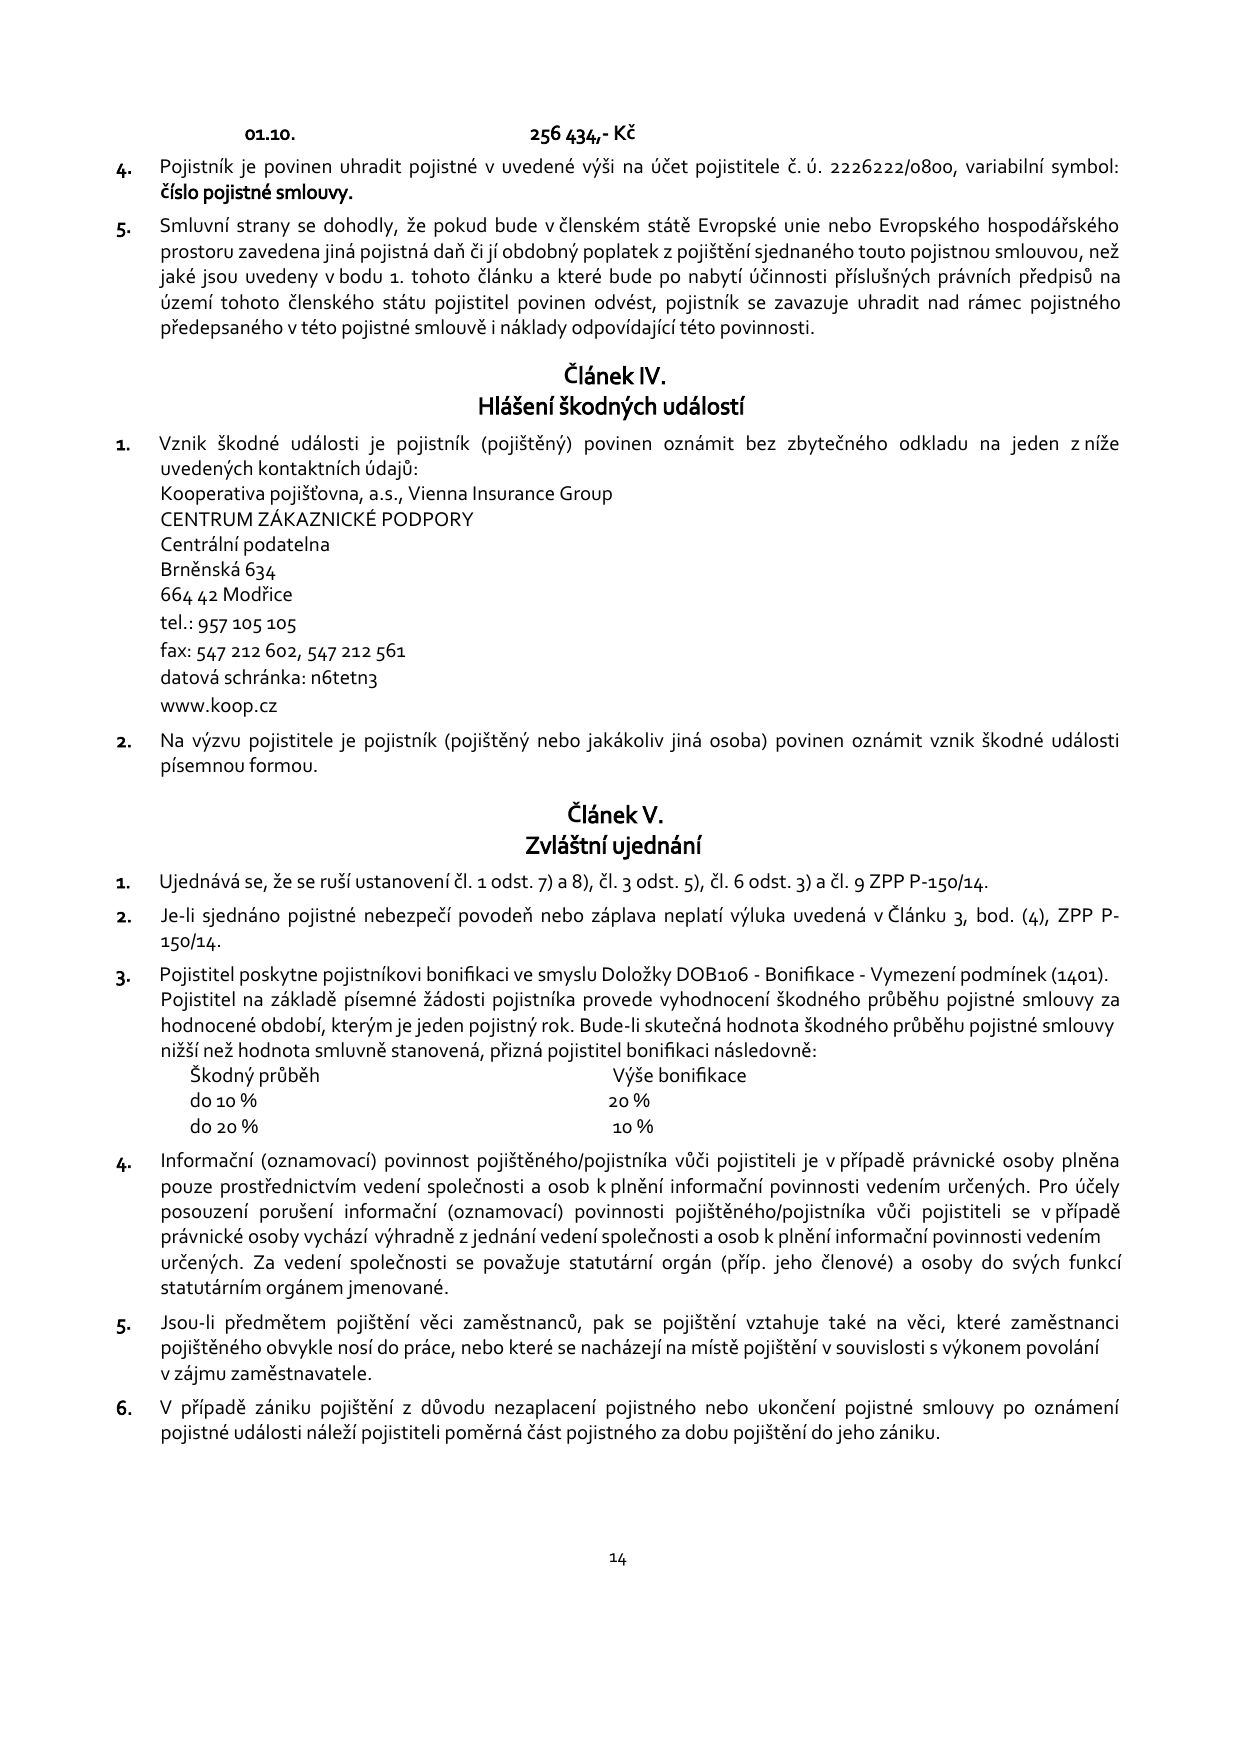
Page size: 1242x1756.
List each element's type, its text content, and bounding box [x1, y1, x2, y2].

text 01.10. 256434,-Kč [116, 120, 1189, 145]
text 4. Informační (oznamovací) povinnost pojištěného/pojistníka vůči pojistiteli je vpřípadě právnické osoby plněna pouze prostřednictvím vedení společnosti a osob kplnění informační povinnosti vedením určených. Pro účely posouzení porušení informační (oznamovací) povinnosti pojištěného/pojistníka vůči pojistiteli se vpřípadě právnické osoby vychází výhradně zjednání vedení společnosti a osob kplnění informační povinnosti vedením určených. Za vedení společnosti se považuje statutární orgán (příp. jeho členové) a osoby do svých funkcí statutárním orgánem jmenované. [116, 1147, 1131, 1300]
text Centrální podatelna [116, 531, 1189, 556]
text tel.: 957105105 [116, 609, 1189, 634]
text 1.Vznik škodné události je pojistník (pojištěný) povinen oznámit bez zbytečného odkladu na jeden zníže uvedených kontaktních údajů: [116, 429, 1130, 480]
text prostoruzavedenajiná pojistnádaňči jí obdobný poplatekzpojištění sjednaného touto pojistnou smlouvou,než jakéjsouuvedenyvbodu1. tohoto článku akterébude po nabytí účinnosti příslušných právních předpisů na území tohoto členského státu pojistitel povinen odvést, pojistníksezavazuje uhradit nad rámec pojistného předepsaného vtéto pojistné smlouvě i náklady odpovídající této povinnosti. [160, 238, 1130, 340]
text 3.Pojistitel poskytne pojistníkovibonifikaci ve smyslu Doložky DOB106-Bonifikace-Vymezení podmínek (1401). [116, 961, 1189, 986]
text datová schránka: n6tetn3 [116, 665, 1189, 690]
text 6.V případě zániku pojištění z důvodu nezaplacení pojistného nebo ukončení pojistné smlouvy po oznámení pojistné události náleží pojistiteli poměrná část pojistného za dobu pojištění do jeho zániku. [116, 1394, 1131, 1445]
text Článek IV. [116, 360, 1189, 390]
text 150/14. [116, 927, 1189, 952]
text Brněnská 634 [116, 556, 1189, 582]
text 4.Pojistník je povinen uhradit pojistné v uvedené výši na účet pojistitele č.ú. 2226222/0800, variabilní symbol: [116, 154, 1189, 179]
text 5. Jsou-li předmětem pojištění věci zaměstnanců, pak se pojištění vztahuje také na věci, které zaměstnanci pojištěného obvykle nosí do práce, nebo které se nacházejí na místě pojištění vsouvislosti svýkonem povolání vzájmu zaměstnavatele. [116, 1309, 1131, 1385]
text 1.Ujednává se, že se ruší ustanoveníčl. 1 odst. 7) a 8),čl. 3 odst. 5),čl. 6 odst. 3) a čl. 9 ZPP P-150/14. [116, 868, 1189, 893]
text číslo pojistné smlouvy. [116, 179, 1189, 204]
text Škodný průběh Výše bonifikace do10% 20% do20% 10% [189, 1062, 1131, 1138]
text 664 42Modřice [116, 582, 1189, 607]
text fax: 547212602, 547 212561 [116, 637, 1189, 662]
text Kooperativa pojišťovna, a.s., Vienna Insurance Group CENTRUM ZÁKAZNICKÉ PODPORY [160, 480, 1130, 531]
text www.koop.cz [116, 692, 1189, 718]
text Pojistitel na základě písemné žádosti pojistníka provede vyhodnocení škodného průběhu pojistné smlouvy za hodnocené období, kterým je jeden pojistný rok. Bude-li skutečná hodnotaškodného průběhu pojistné smlouvy nižší než hodnota smluvně stanovená, přizná pojistitel bonifikaci následovně: [160, 986, 1130, 1062]
text Hlášení škodných událostí [116, 390, 1189, 421]
text 2.Na výzvu pojistitele je pojistník (pojištěný nebo jakákoliv jiná osoba) povinen oznámit vznik škodné události písemnou formou. [116, 727, 1130, 778]
text 2. Je-li sjednáno pojistné nebezpečí povodeň nebo záplava neplatí výluka uvedená vČlánku 3, bod. (4), ZPP P- [116, 902, 1189, 927]
text 14 [609, 1544, 1189, 1567]
text Článek V. Zvláštní ujednání [525, 798, 1130, 859]
text 5.Smluvní strany se dohodly,že pokud bude včlenském státě Evropské unie nebo Evropského hospodářského [116, 213, 1189, 238]
